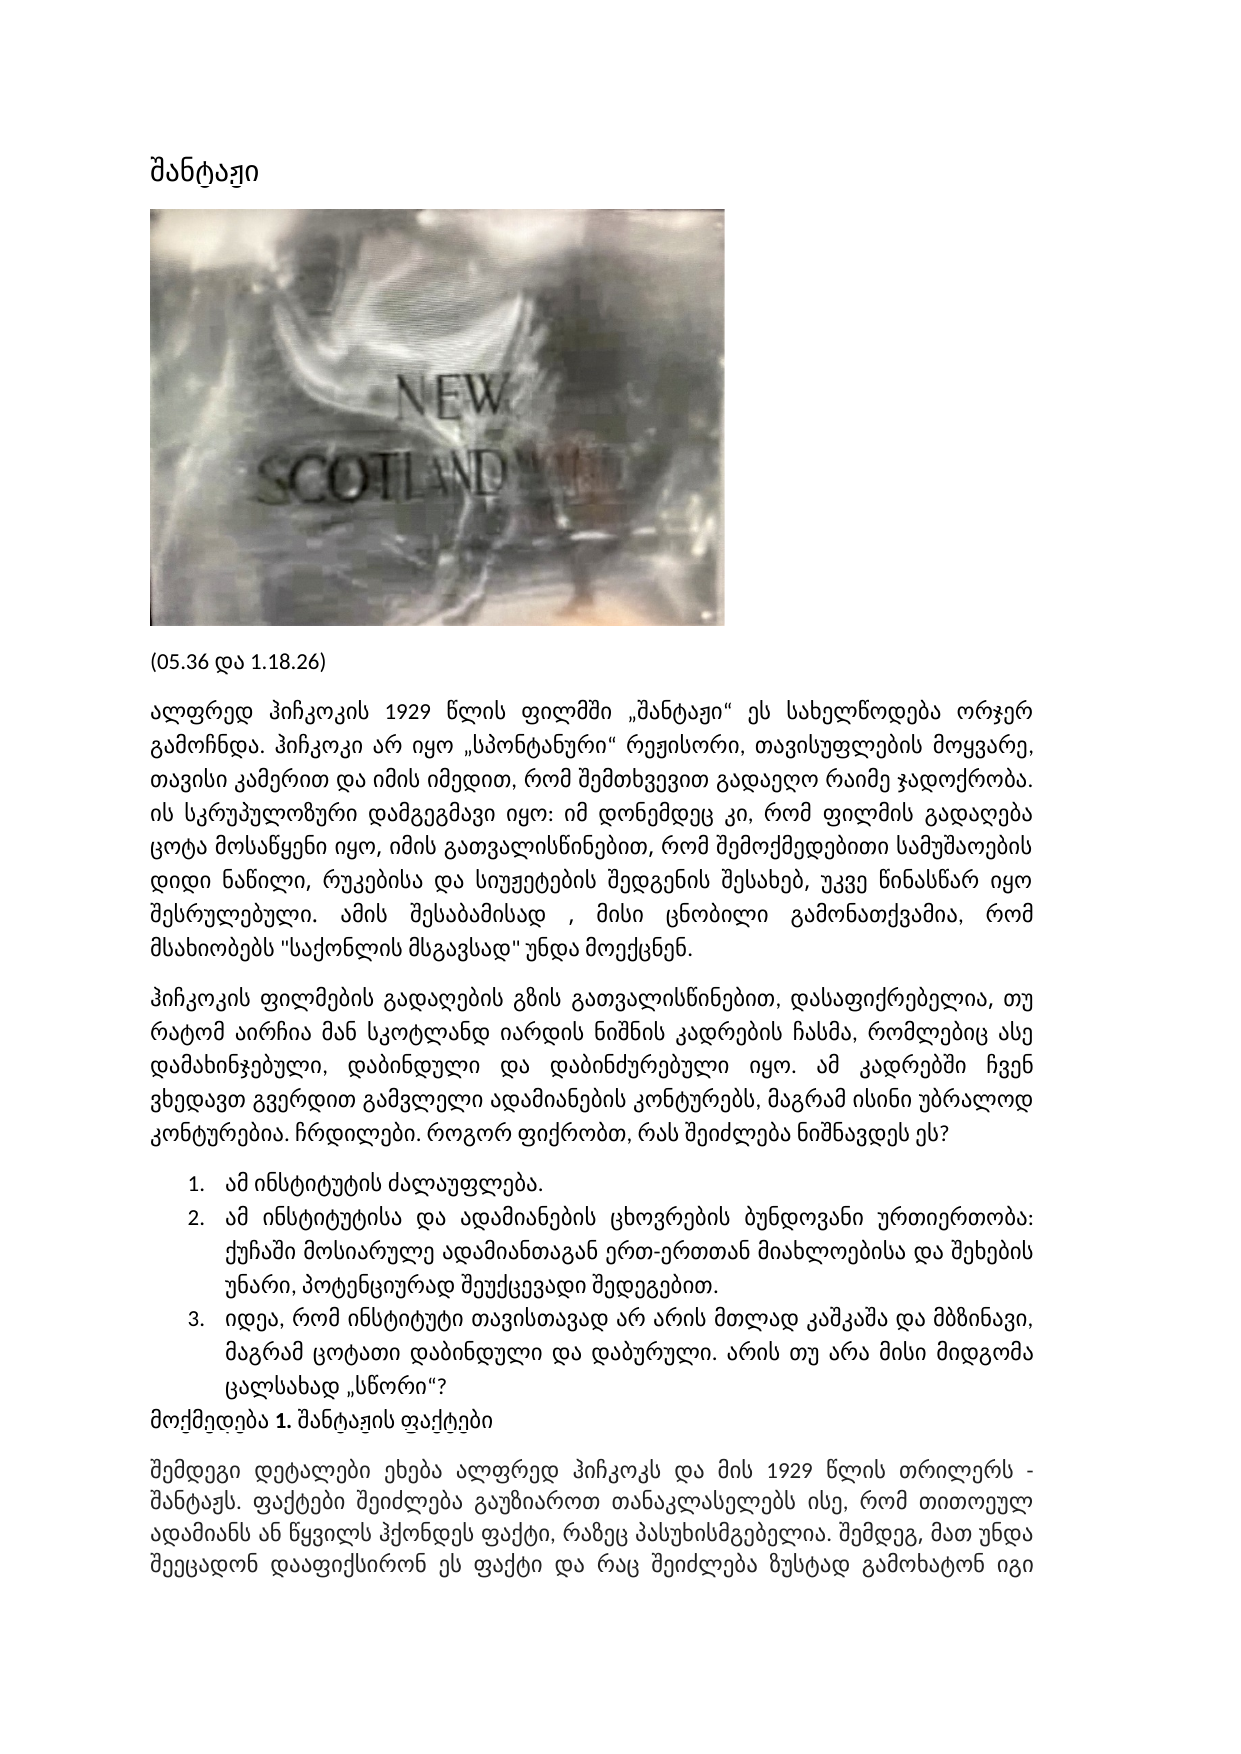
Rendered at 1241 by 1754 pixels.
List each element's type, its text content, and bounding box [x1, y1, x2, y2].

list იდეა, რომ ინსტიტუტი თავისთავად არ არის მთლად კაშკაშა და მბზინავი, მაგრამ ცოტათი დაბინდული და დაბურული. არის თუ არა მისი მიდგომა ცალსახად „სწორი“? [187, 1336, 1034, 1434]
text მოქმედება 1. შანტაჟის ფაქტები [150, 1453, 1034, 1485]
list ამ ინსტიტუტის ძალაუფლება. [187, 1167, 1034, 1198]
text შანტაჟი [150, 150, 1034, 190]
picture [150, 209, 725, 626]
text ჰიჩკოკის ფილმების გადაღების გზის გათვალისწინებით, დასაფიქრებელია, თუ რატომ აირჩია მან სკოტლანდ იარდის ნიშნის კადრების ჩასმა, რომლებიც ასე დამახინჯებული, დაბინდული და დაბინძურებული იყო. ამ კადრებში ჩვენ ვხედავთ გვერდით გამვლელი ადამიანების კონტურებს, მაგრამ ისინი უბრალოდ კონტურებია. ჩრდილები. როგორ ფიქრობთ, რას შეიძლება ნიშნავდეს ეს? [150, 982, 1034, 1148]
text (05.36 და 1.18.26) [150, 645, 1034, 676]
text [150, 1504, 1034, 1598]
list ამ ინსტიტუტისა და ადამიანების ცხოვრების ბუნდოვანი ურთიერთობა: ქუჩაში მოსიარულე ადამიანთაგან ერთ-ერთთან მიახლოებისა და შეხების უნარი, პოტენციურად შეუქცევადი შედეგებით. [187, 1218, 1034, 1316]
text ალფრედ ჰიჩკოკის 1929 წლის ფილმში „შანტაჟი“ ეს სახელწოდება ორჯერ გამოჩნდა. ჰიჩკოკი არ იყო „სპონტანური“ რეჟისორი, თავისუფლების მოყვარე, თავისი კამერით და იმის იმედით, რომ შემთხვევით გადაეღო რაიმე ჯადოქრობა. ის სკრუპულოზური დამგეგმავი იყო: იმ დონემდეც კი, რომ ფილმის გადაღება ცოტა მოსაწყენი იყო, იმის გათვალისწინებით, რომ შემოქმედებითი სამუშაოების დიდი ნაწილი, რუკებისა და სიუჟეტების შედგენის შესახებ, უკვე წინასწარ იყო შესრულებული. ამის შესაბამისად , მისი ცნობილი გამონათქვამია, რომ მსახიობებს "საქონლის მსგავსად" უნდა მოექცნენ. [150, 695, 1034, 963]
